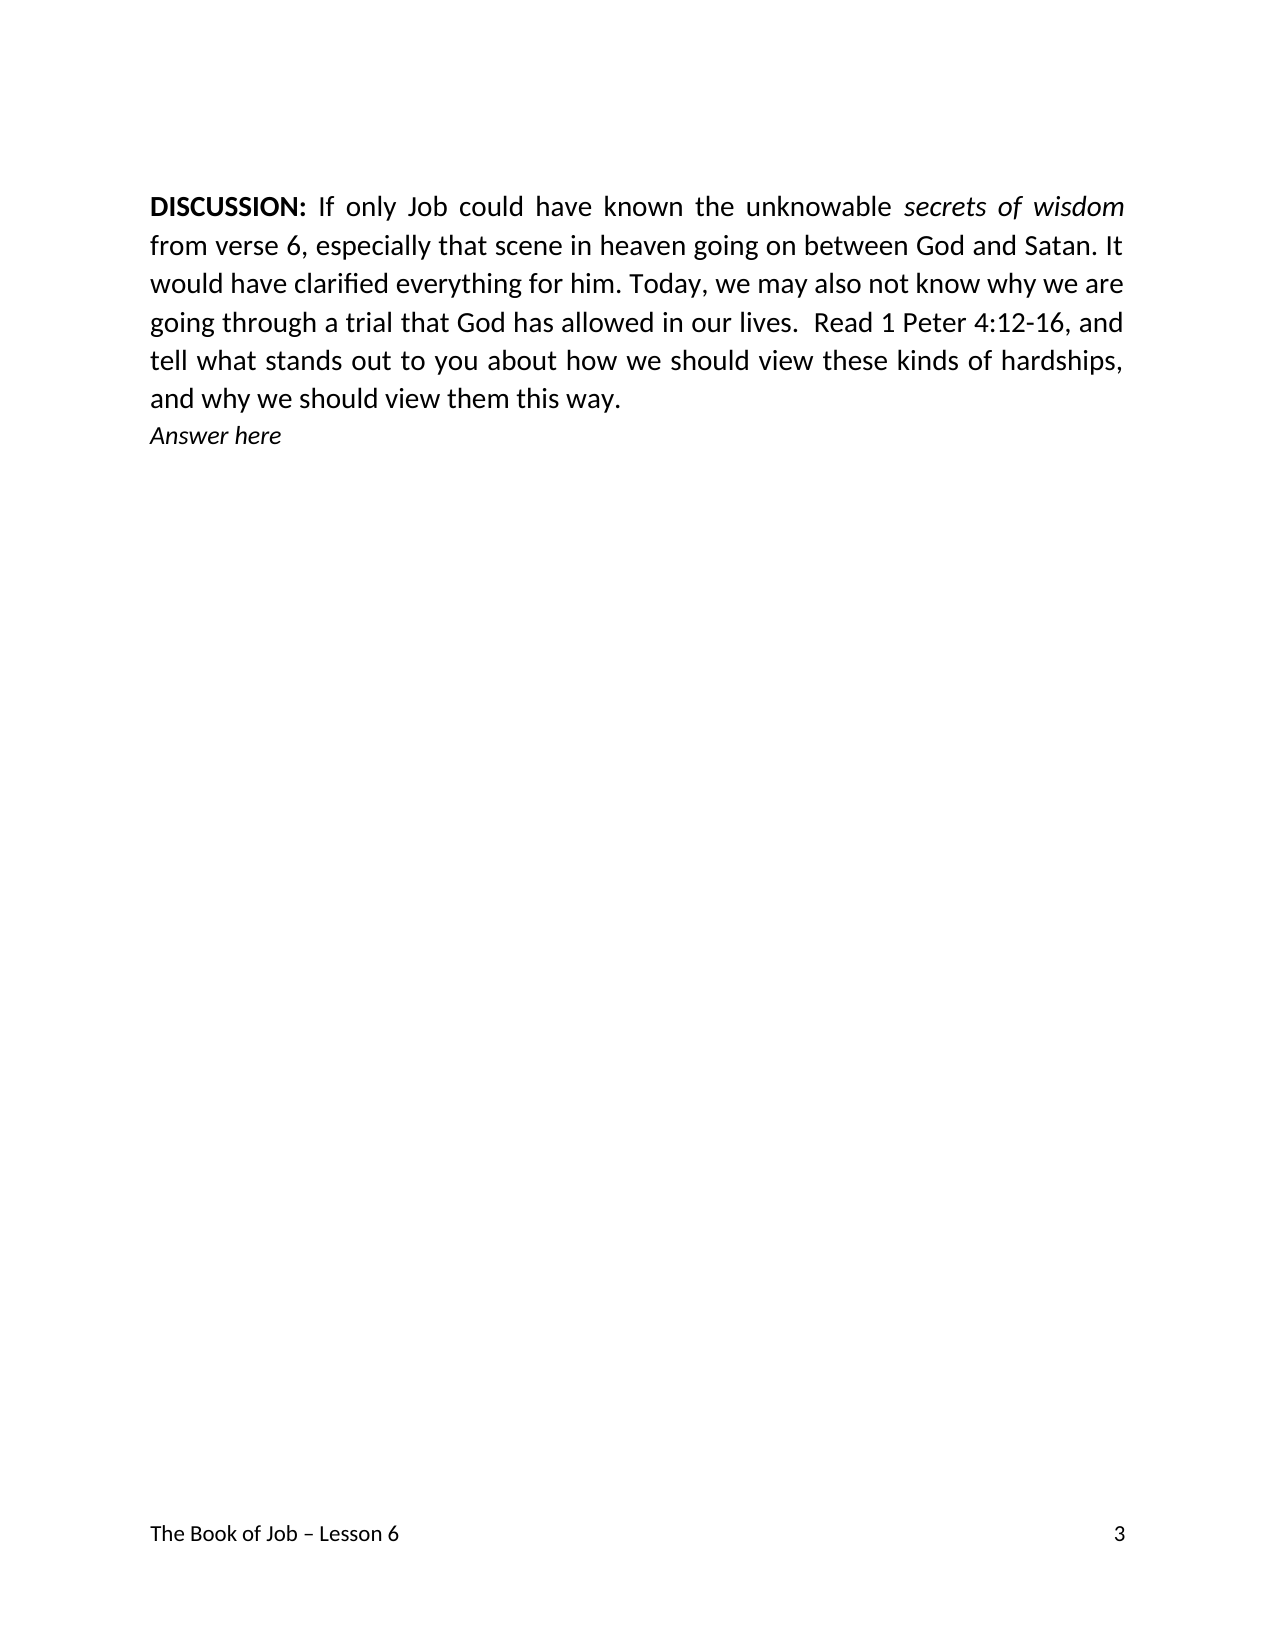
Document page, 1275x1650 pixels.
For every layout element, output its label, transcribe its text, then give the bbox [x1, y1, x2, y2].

text Answer here [150, 419, 1125, 451]
text DISCUSSION: If only Job could have known the unknowable secrets of wisdom from verse 6, especially that scene in heaven going on between God and Satan. It would have clarified everything for him. Today, we may also not know why we are going through a trial that God has allowed in our lives. Read 1 Peter 4:12-16, and tell what stands out to you about how we should view these kinds of hardships, and why we should view them this way. [150, 188, 1125, 416]
